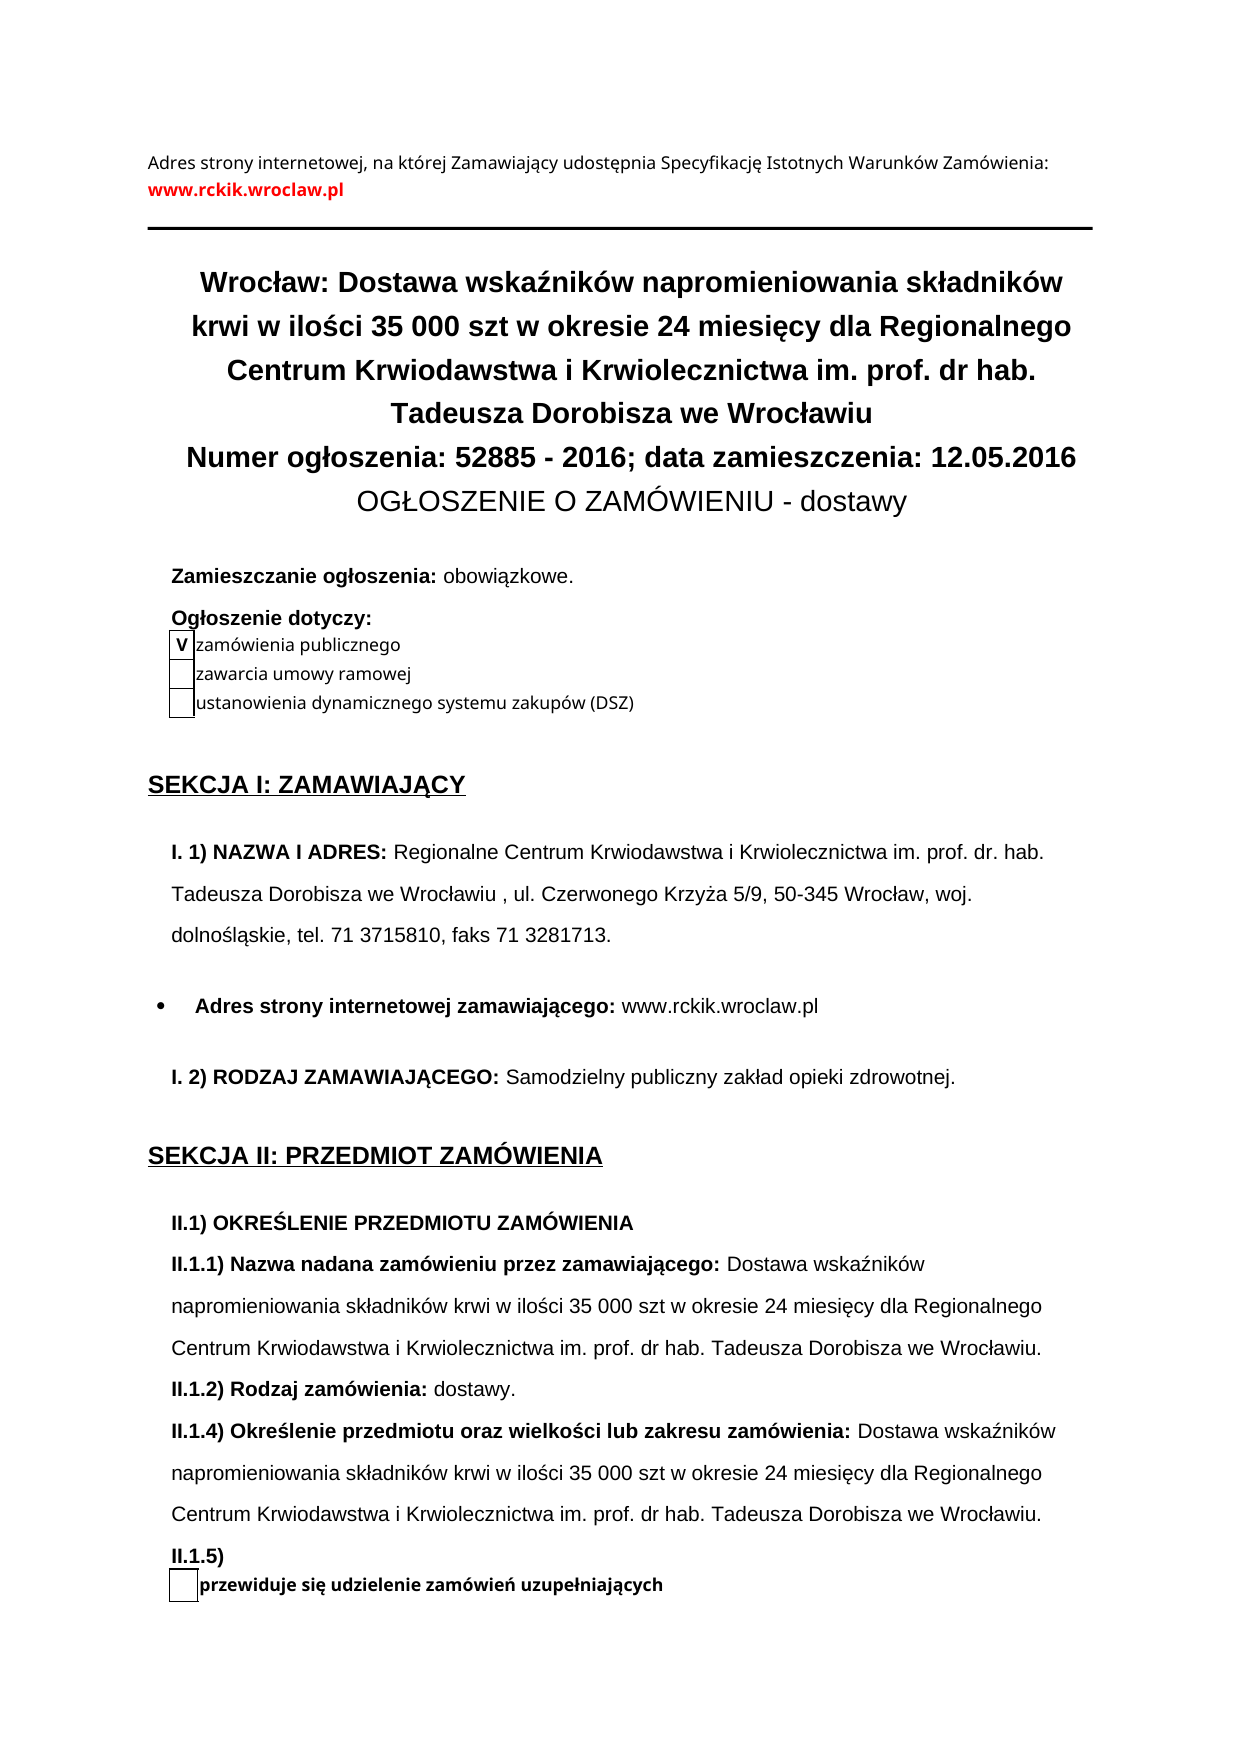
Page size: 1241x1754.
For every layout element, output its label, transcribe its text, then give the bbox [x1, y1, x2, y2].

table_cell zawarcia umowy ramowej [195, 659, 678, 687]
table_header [170, 1570, 197, 1601]
table_header V [170, 631, 193, 659]
text I. 1) NAZWA I ADRES: Regionalne Centrum Krwiodawstwa i Krwiolecznictwa im. prof. dr. hab. Tadeusza Dorobisza we Wrocławiu , ul. Czerwonego Krzyża 5/9, 50-345 Wrocław, woj. dolnośląskie, tel. 71 3715810, faks 71 3281713. [171, 822, 1093, 947]
text Adres strony internetowej, na której Zamawiający udostępnia Specyfikację Istotnych Warunków Zamówienia: [148, 148, 1093, 175]
table_cell [170, 660, 193, 687]
text www.rckik.wroclaw.pl [148, 175, 1093, 202]
text Ogłoszenie dotyczy: [171, 588, 1093, 630]
text SEKCJA II: PRZEDMIOT ZAMÓWIENIA [148, 1128, 1093, 1169]
table_cell ustanowienia dynamicznego systemu zakupów (DSZ) [195, 688, 678, 716]
text II.1.1) Nazwa nadana zamówieniu przez zamawiającego: Dostawa wskaźników napromieniowania składników krwi w ilości 35 000 szt w okresie 24 miesięcy dla Regionalnego Centrum Krwiodawstwa i Krwiolecznictwa im. prof. dr hab. Tadeusza Dorobisza we Wrocławiu. [171, 1234, 1093, 1359]
table_cell [170, 689, 193, 716]
text Zamieszczanie ogłoszenia: obowiązkowe. [171, 546, 1093, 588]
text SEKCJA I: ZAMAWIAJĄCY [148, 757, 1093, 799]
text II.1.2) Rodzaj zamówienia: dostawy. [171, 1359, 1093, 1401]
text II.1.4) Określenie przedmiotu oraz wielkości lub zakresu zamówienia: Dostawa wskaźników napromieniowania składników krwi w ilości 35 000 szt w okresie 24 miesięcy dla Regionalnego Centrum Krwiodawstwa i Krwiolecznictwa im. prof. dr hab. Tadeusza Dorobisza we Wrocławiu. [171, 1401, 1093, 1526]
text I. 2) RODZAJ ZAMAWIAJĄCEGO: Samodzielny publiczny zakład opieki zdrowotnej. [171, 1047, 1093, 1089]
text Wrocław: Dostawa wskaźników napromieniowania składników krwi w ilości 35 000 szt w okresie 24 miesięcy dla Regionalnego Centrum Krwiodawstwa i Krwiolecznictwa im. prof. dr hab. Tadeusza Dorobisza we Wrocławiu Numer ogłoszenia: 52885 - 2016; data zamieszczenia: 12.05.2016 OGŁOSZENIE O ZAMÓWIENIU - dostawy [171, 255, 1093, 517]
text II.1.5) [171, 1526, 1093, 1568]
table_header przewiduje się udzielenie zamówień uzupełniających [198, 1568, 732, 1601]
text II.1) OKREŚLENIE PRZEDMIOTU ZAMÓWIENIA [171, 1193, 1093, 1234]
table_header zamówienia publicznego [195, 630, 678, 659]
list Adres strony internetowej zamawiającego: www.rckik.wroclaw.pl [157, 976, 1093, 1018]
